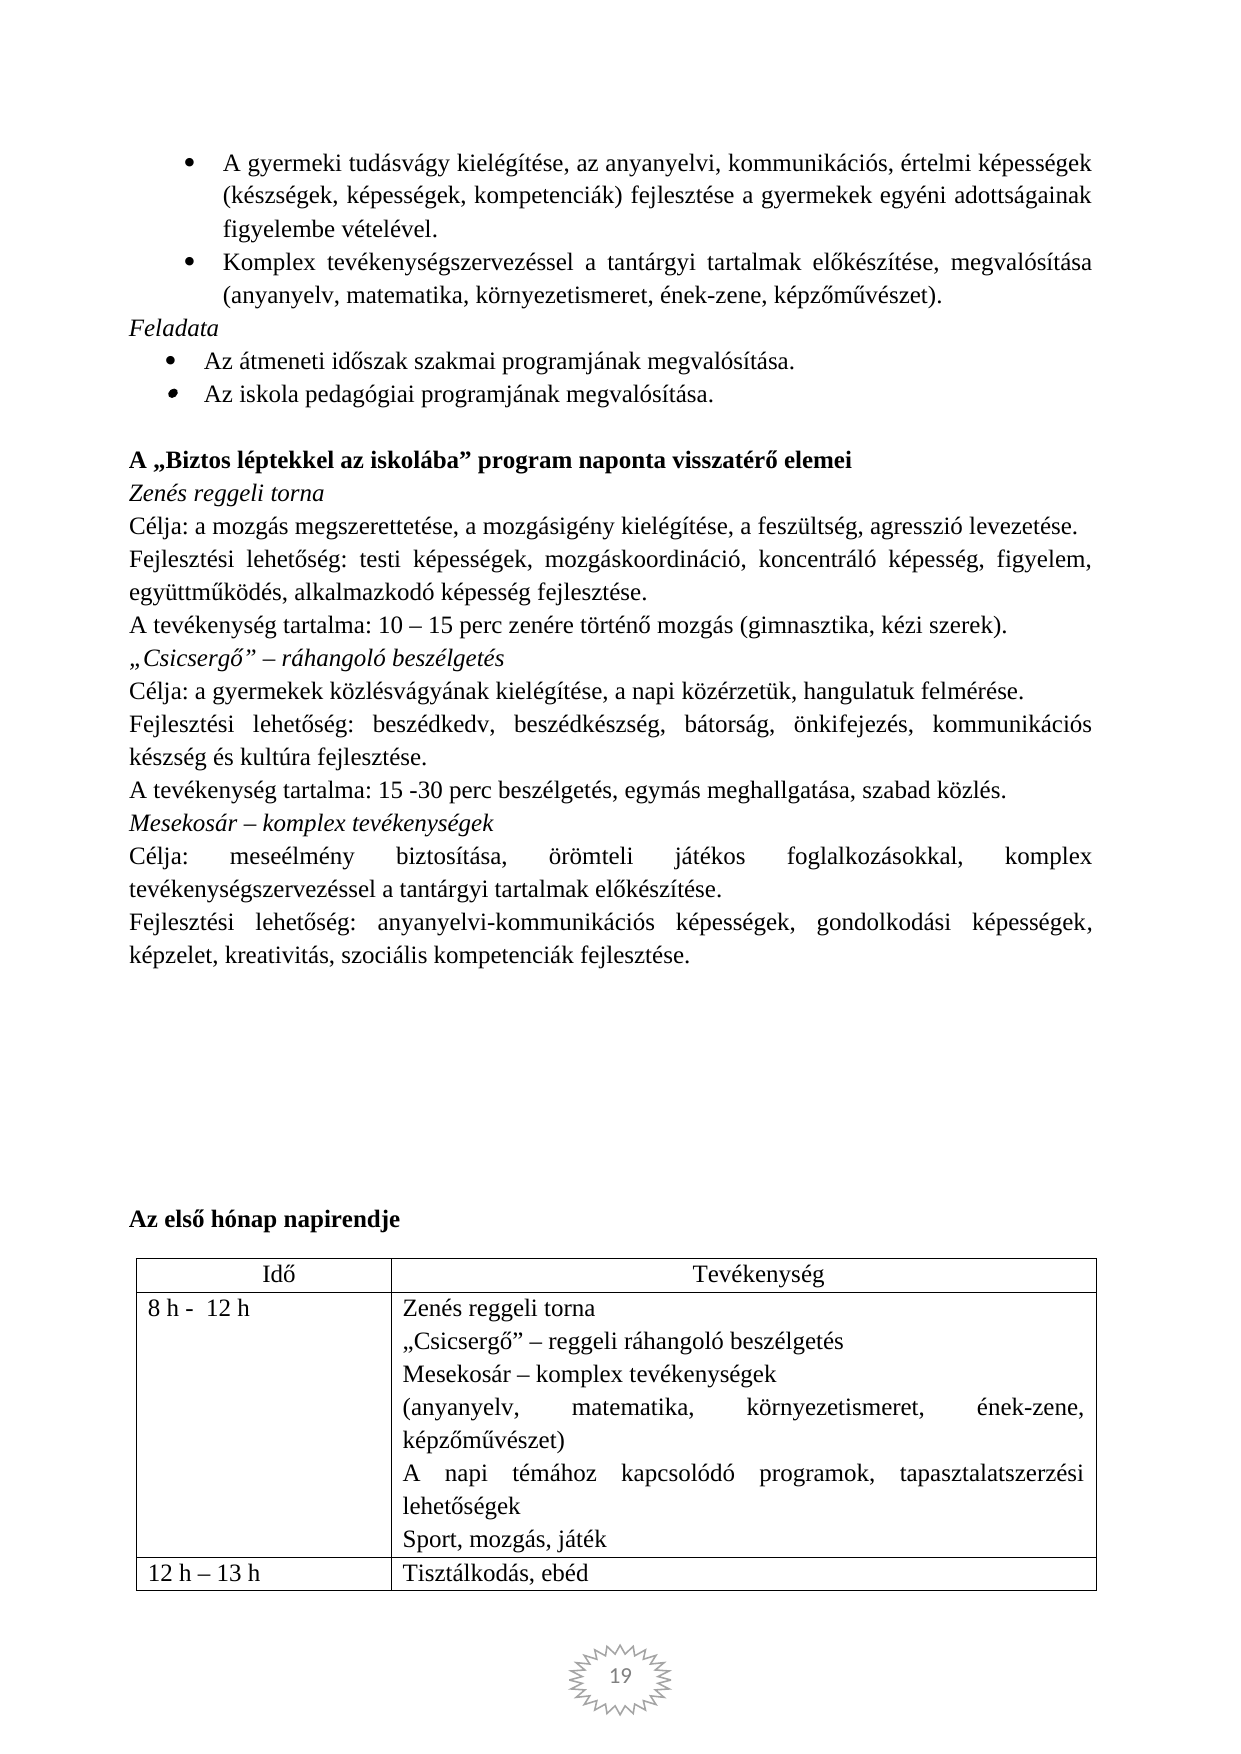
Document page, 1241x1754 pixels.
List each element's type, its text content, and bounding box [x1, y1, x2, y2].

text „Csicsergő” – ráhangoló beszélgetés [129, 643, 1093, 672]
list Az iskola pedagógiai programjának megvalósítása. [166, 379, 1093, 407]
text Fejlesztési lehetőség: testi képességek, mozgáskoordináció, koncentráló képesség, figyelem, együttműködés, alkalmazkodó képesség fejlesztése. [129, 544, 1093, 606]
list Komplex tevékenységszervezéssel a tantárgyi tartalmak előkészítése, megvalósítása (anyanyelv, matematika, környezetismeret, ének-zene, képzőművészet). [185, 247, 1093, 308]
text Mesekosár – komplex tevékenységek [129, 808, 1093, 837]
list Az átmeneti időszak szakmai programjának megvalósítása. [166, 346, 1093, 374]
text Fejlesztési lehetőség: beszédkedv, beszédkészség, bátorság, önkifejezés, kommunikációs készség és kultúra fejlesztése. [129, 709, 1093, 771]
text A „Biztos léptekkel az iskolába” program naponta visszatérő elemei [129, 445, 1093, 473]
text Zenés reggeli torna [129, 478, 1093, 507]
text Feladata [129, 313, 1093, 341]
text Célja: a gyermekek közlésvágyának kielégítése, a napi közérzetük, hangulatuk felmérése. [129, 676, 1093, 705]
table_cell Zenés reggeli torna „Csicsergő” – reggeli ráhangoló beszélgetés Mesekosár – komplex tevékenységek (anyanyelv, matematika, környezetismeret, ének-zene, képzőművészet) A napi témához kapcsolódó programok, tapasztalatszerzési lehetőségek Sport, mozgás, játék [392, 1293, 1096, 1557]
text Fejlesztési lehetőség: anyanyelvi-kommunikációs képességek, gondolkodási képességek, képzelet, kreativitás, szociális kompetenciák fejlesztése. [129, 907, 1093, 969]
table_cell Tisztálkodás, ebéd [392, 1558, 1096, 1590]
table_header Tevékenység [392, 1259, 1096, 1292]
table_cell 8 h - 12 h [137, 1293, 391, 1557]
text Az első hónap napirendje [129, 1204, 1093, 1233]
text Célja: a mozgás megszerettetése, a mozgásigény kielégítése, a feszültség, agresszió levezetése. [129, 511, 1093, 539]
list A gyermeki tudásvágy kielégítése, az anyanyelvi, kommunikációs, értelmi képességek (készségek, képességek, kompetenciák) fejlesztése a gyermekek egyéni adottságainak figyelembe vételével. [185, 148, 1093, 242]
table_cell 12 h – 13 h [137, 1558, 391, 1590]
text A tevékenység tartalma: 15 -30 perc beszélgetés, egymás meghallgatása, szabad közlés. [129, 775, 1093, 804]
text A tevékenység tartalma: 10 – 15 perc zenére történő mozgás (gimnasztika, kézi szerek). [129, 610, 1093, 639]
table_header Idő [137, 1259, 391, 1292]
text Célja: meseélmény biztosítása, örömteli játékos foglalkozásokkal, komplex tevékenységszervezéssel a tantárgyi tartalmak előkészítése. [129, 841, 1093, 903]
